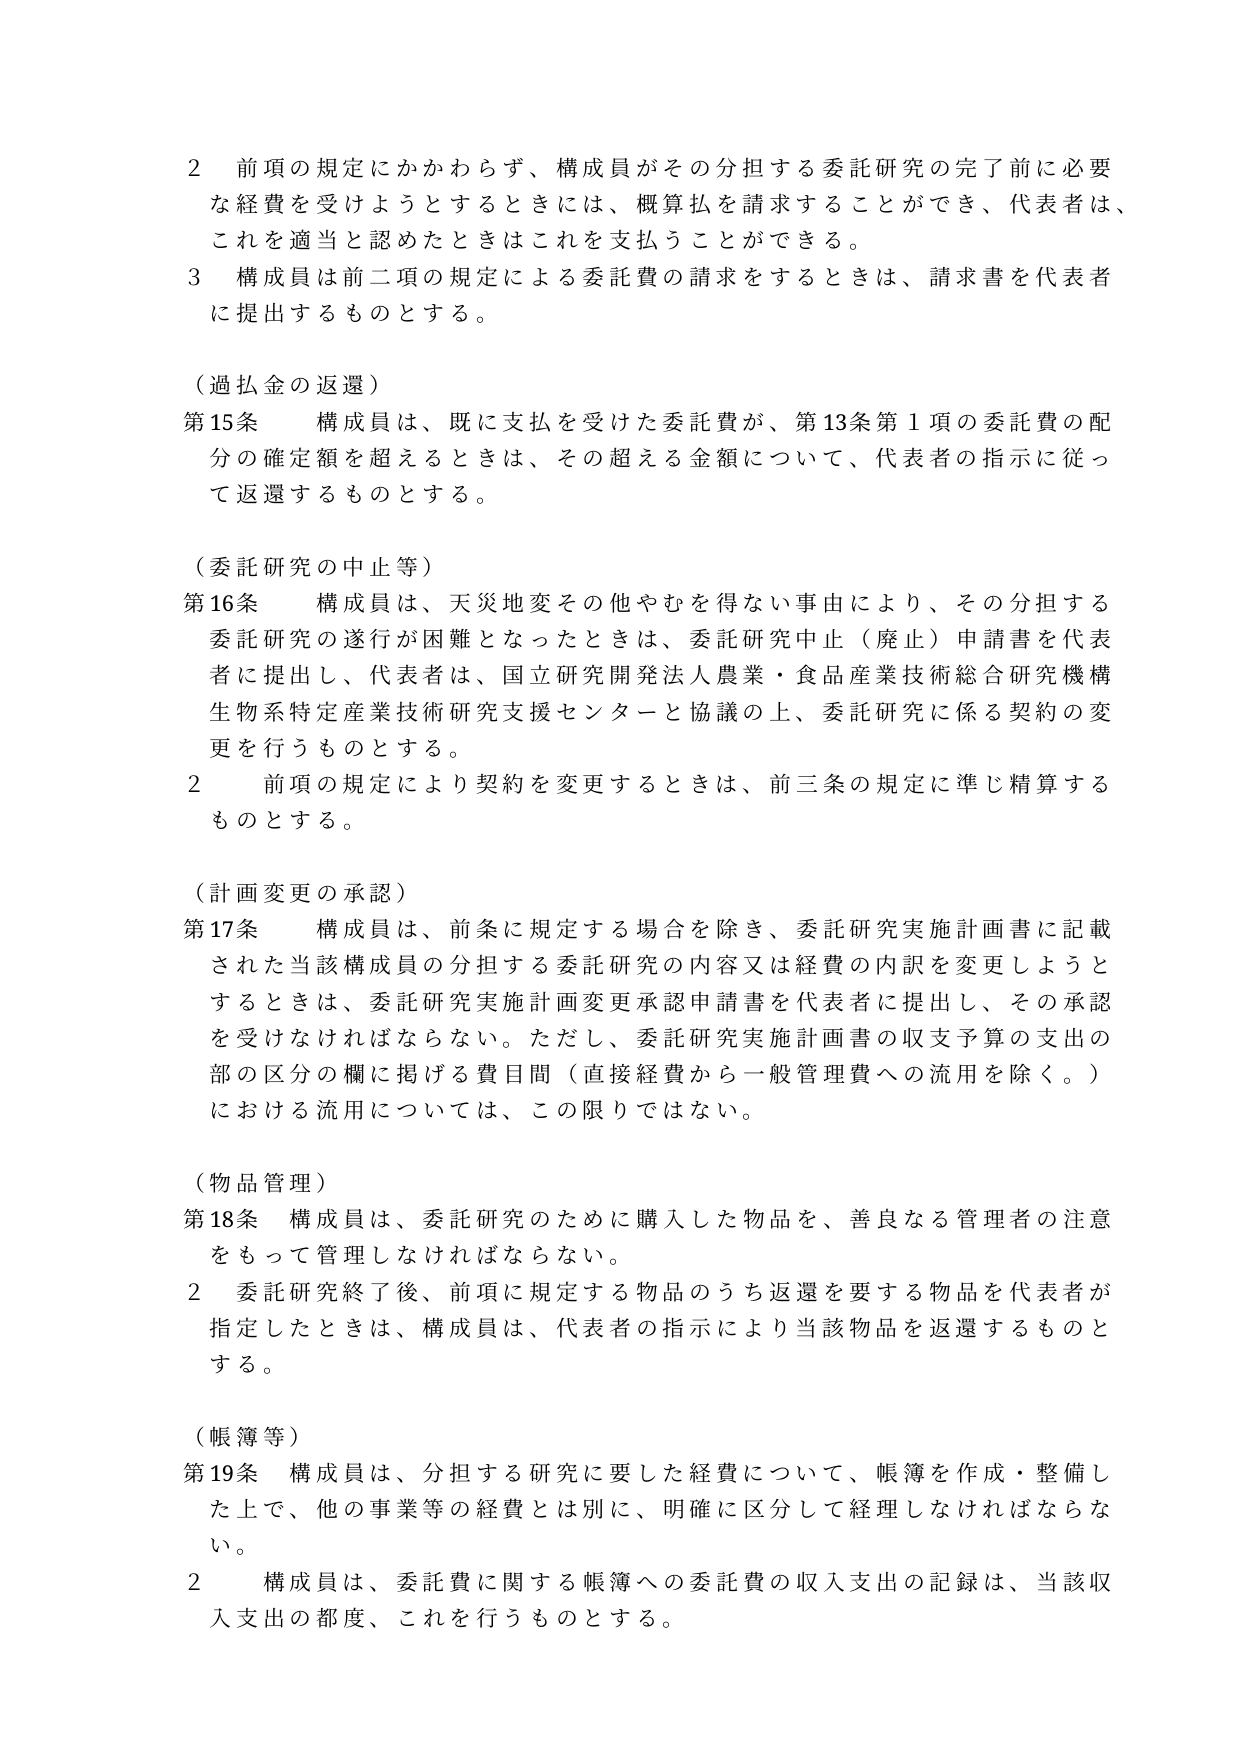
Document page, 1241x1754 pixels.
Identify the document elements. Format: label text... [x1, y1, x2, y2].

text ３ 構成員は前二項の規定による委託費の請求をするときは、請求書を代表者に提出するものとする。 [183, 257, 1116, 330]
text ２ 前項の規定にかかわらず、構成員がその分担する委託研究の完了前に必要な経費を受けようとするときには、概算払を請求することができ、代表者は、これを適当と認めたときはこれを支払うことができる。 [183, 149, 1116, 257]
text （物品管理） [183, 1164, 1116, 1200]
text 第16条 構成員は、天災地変その他やむを得ない事由により、その分担する委託研究の遂行が困難となったときは、委託研究中止（廃止）申請書を代表者に提出し、代表者は、国立研究開発法人農業・食品産業技術総合研究機構生物系特定産業技術研究支援センターと協議の上、委託研究に係る契約の変更を行うものとする。 [183, 584, 1116, 765]
text 第15条 構成員は、既に支払を受けた委託費が、第13条第１項の委託費の配分の確定額を超えるときは、その超える金額について、代表者の指示に従って返還するものとする。 [183, 402, 1116, 511]
text （委託研究の中止等） [183, 547, 1116, 584]
text 第18条 構成員は、委託研究のために購入した物品を、善良なる管理者の注意をもって管理しなければならない。 [183, 1200, 1116, 1272]
text ２ 前項の規定により契約を変更するときは、前三条の規定に準じ精算するものとする。 [183, 765, 1116, 837]
text （過払金の返還） [183, 366, 1116, 402]
text （計画変更の承認） [183, 874, 1116, 910]
text ２ 構成員は、委託費に関する帳簿への委託費の収入支出の記録は、当該収入支出の都度、これを行うものとする。 [183, 1562, 1116, 1635]
text 第19条 構成員は、分担する研究に要した経費について、帳簿を作成・整備した上で、他の事業等の経費とは別に、明確に区分して経理しなければならない。 [183, 1454, 1116, 1562]
text ２ 委託研究終了後、前項に規定する物品のうち返還を要する物品を代表者が指定したときは、構成員は、代表者の指示により当該物品を返還するものとする。 [183, 1272, 1116, 1381]
text 第17条 構成員は、前条に規定する場合を除き、委託研究実施計画書に記載された当該構成員の分担する委託研究の内容又は経費の内訳を変更しようとするときは、委託研究実施計画変更承認申請書を代表者に提出し、その承認を受けなければならない。ただし、委託研究実施計画書の収支予算の支出の部の区分の欄に掲げる費目間（直接経費から一般管理費への流用を除く。）における流用については、この限りではない。 [183, 910, 1116, 1127]
text （帳簿等） [183, 1417, 1116, 1454]
